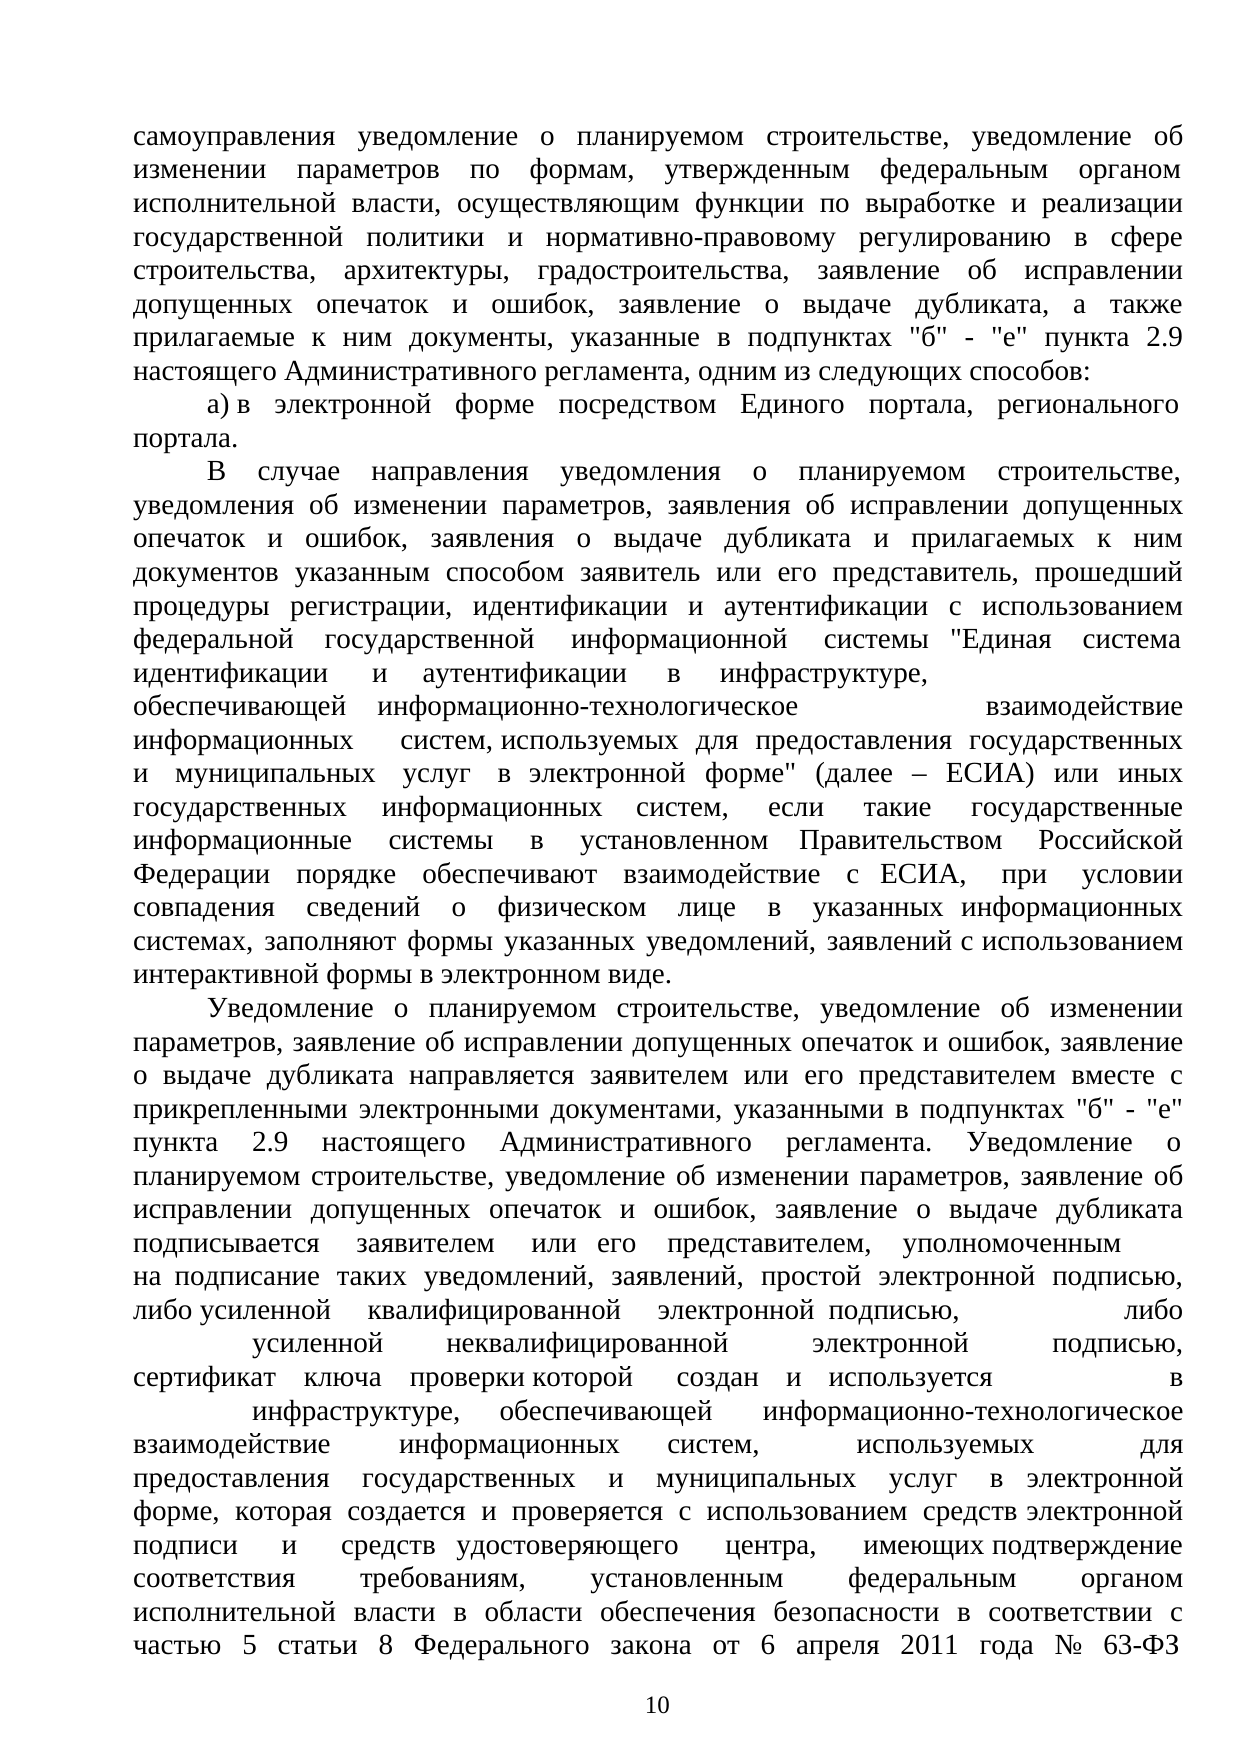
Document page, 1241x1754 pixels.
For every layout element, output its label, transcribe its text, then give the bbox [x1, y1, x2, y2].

text а) в электронной форме посредством Единого портала, регионального портала. [133, 386, 1188, 453]
text самоуправления уведомление о планируемом строительстве, уведомление об изменении параметров по формам, утвержденным федеральным органом исполнительной власти, осуществляющим функции по выработке и реализации государственной политики и нормативно-правовому регулированию в сфере строительства, архитектуры, градостроительства, заявление об исправлении допущенных опечаток и ошибок, заявление о выдаче дубликата, а также прилагаемые к ним документы, указанные в подпунктах "б" - "е" пункта 2.9 настоящего Административного регламента, одним из следующих способов: [133, 118, 1183, 386]
text В случае направления уведомления о планируемом строительстве, уведомления об изменении параметров, заявления об исправлении допущенных опечаток и ошибок, заявления о выдаче дубликата и прилагаемых к ним документов указанным способом заявитель или его представитель, прошедший процедуры регистрации, идентификации и аутентификации с использованием федеральной государственной информационной системы "Единая система идентификации и аутентификации в инфраструктуре, обеспечивающей информационно-технологическое взаимодействие информационных систем, используемых для предоставления государственных и муниципальных услуг в электронной форме" (далее – ЕСИА) или иных государственных информационных систем, если такие государственные информационные системы в установленном Правительством Российской Федерации порядке обеспечивают взаимодействие с ЕСИА, при условии совпадения сведений о физическом лице в указанных информационных системах, заполняют формы указанных уведомлений, заявлений с использованием интерактивной формы в электронном виде. [133, 453, 1183, 990]
text 10 [644, 1690, 1183, 1718]
text Уведомление о планируемом строительстве, уведомление об изменении параметров, заявление об исправлении допущенных опечаток и ошибок, заявление о выдаче дубликата направляется заявителем или его представителем вместе с прикрепленными электронными документами, указанными в подпунктах "б" - "е" пункта 2.9 настоящего Административного регламента. Уведомление о планируемом строительстве, уведомление об изменении параметров, заявление об исправлении допущенных опечаток и ошибок, заявление о выдаче дубликата подписывается заявителем или его представителем, уполномоченным на подписание таких уведомлений, заявлений, простой электронной подписью, либо усиленной квалифицированной электронной подписью, либо усиленной неквалифицированной электронной подписью, сертификат ключа проверки которой создан и используется в инфраструктуре, обеспечивающей информационно-технологическое взаимодействие информационных систем, используемых для предоставления государственных и муниципальных услуг в электронной форме, которая создается и проверяется с использованием средств электронной подписи и средств удостоверяющего центра, имеющих подтверждение соответствия требованиям, установленным федеральным органом исполнительной власти в области обеспечения безопасности в соответствии с частью 5 статьи 8 Федерального закона от 6 апреля 2011 года № 63-ФЗ [133, 990, 1183, 1661]
